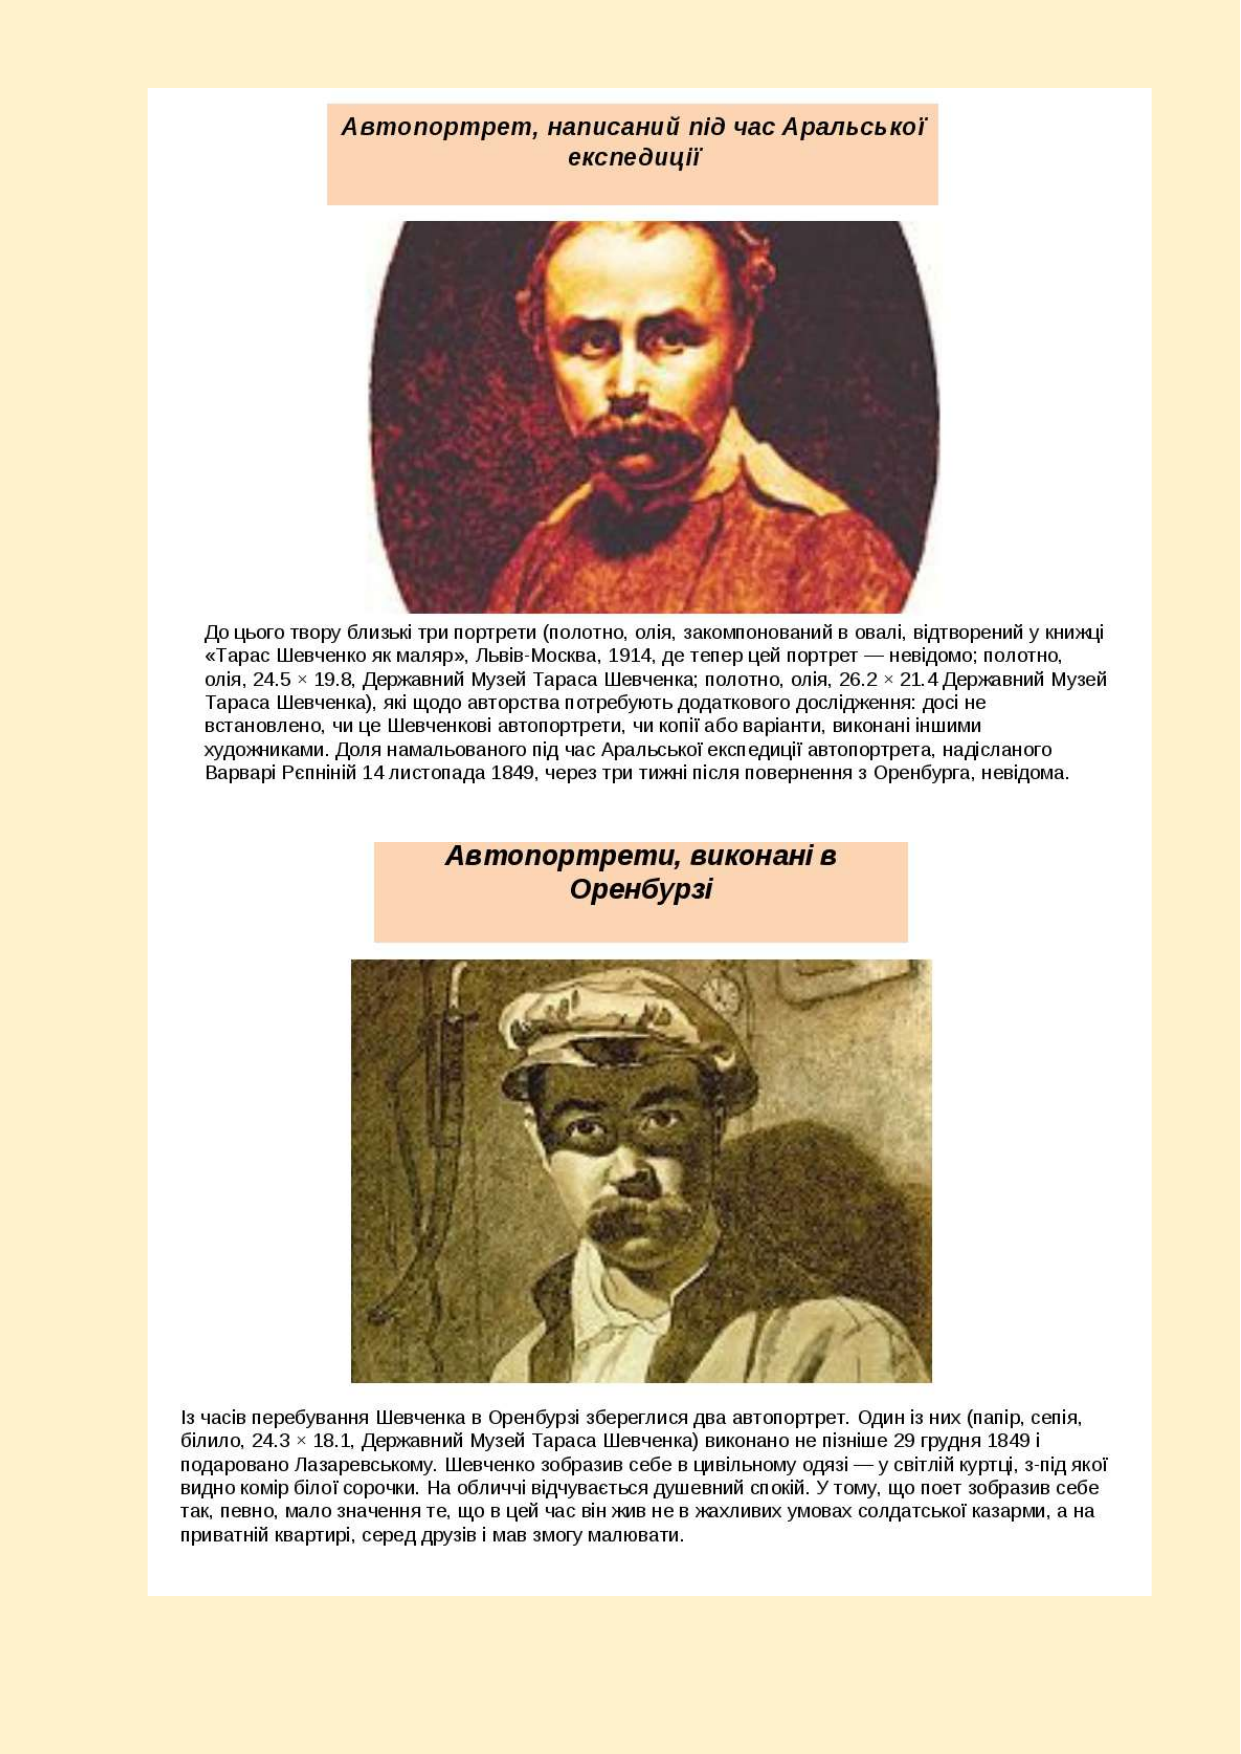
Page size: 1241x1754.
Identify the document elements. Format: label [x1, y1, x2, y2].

picture [147, 88, 1152, 1596]
